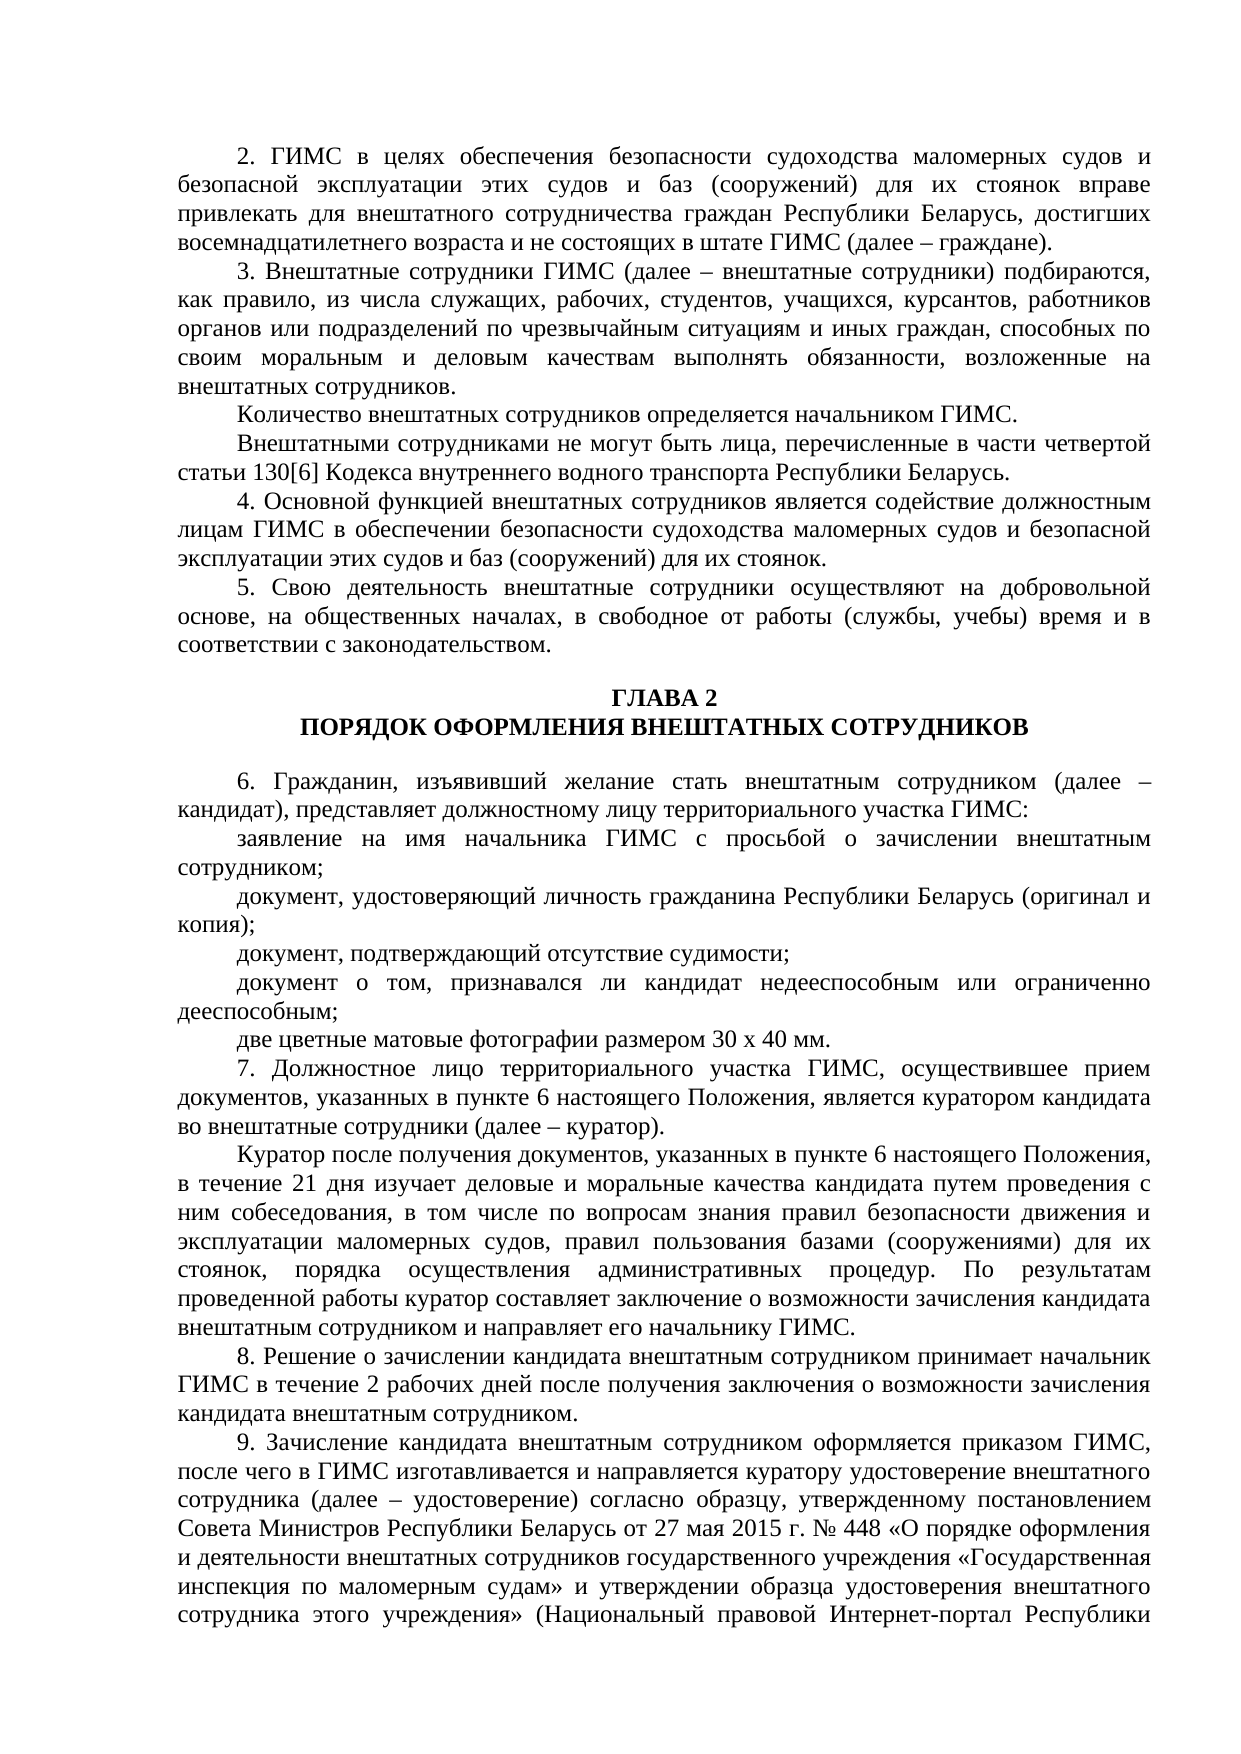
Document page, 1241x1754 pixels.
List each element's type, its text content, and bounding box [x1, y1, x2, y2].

text документ, удостоверяющий личность гражданина Республики Беларусь (оригинал и копия); [177, 881, 1152, 938]
text ГЛАВА 2 ПОРЯДОК ОФОРМЛЕНИЯ ВНЕШТАТНЫХ СОТРУДНИКОВ [177, 683, 1152, 741]
text Количество внештатных сотрудников определяется начальником ГИМС. [177, 399, 1152, 428]
text документ, подтверждающий отсутствие судимости; [177, 938, 1152, 967]
text 2. ГИМС в целях обеспечения безопасности судоходства маломерных судов и безопасной эксплуатации этих судов и баз (сооружений) для их стоянок вправе привлекать для внештатного сотрудничества граждан Республики Беларусь, достигших восемнадцатилетнего возраста и не состоящих в штате ГИМС (далее – граждане). [177, 141, 1152, 256]
text 3. Внештатные сотрудники ГИМС (далее – внештатные сотрудники) подбираются, как правило, из числа служащих, рабочих, студентов, учащихся, курсантов, работников органов или подразделений по чрезвычайным ситуациям и иных граждан, способных по своим моральным и деловым качествам выполнять обязанности, возложенные на внештатных сотрудников. [177, 256, 1152, 399]
text документ о том, признавался ли кандидат недееспособным или ограниченно дееспособным; [177, 967, 1152, 1024]
text Внештатными сотрудниками не могут быть лица, перечисленные в части четвертой статьи 130[6] Кодекса внутреннего водного транспорта Республики Беларусь. [177, 428, 1152, 486]
text 8. Решение о зачислении кандидата внештатным сотрудником принимает начальник ГИМС в течение 2 рабочих дней после получения заключения о возможности зачисления кандидата внештатным сотрудником. [177, 1341, 1152, 1427]
text Куратор после получения документов, указанных в пункте 6 настоящего Положения, в течение 21 дня изучает деловые и моральные качества кандидата путем проведения с ним собеседования, в том числе по вопросам знания правил безопасности движения и эксплуатации маломерных судов, правил пользования базами (сооружениями) для их стоянок, порядка осуществления административных процедур. По результатам проведенной работы куратор составляет заключение о возможности зачисления кандидата внештатным сотрудником и направляет его начальнику ГИМС. [177, 1139, 1152, 1341]
text 4. Основной функцией внештатных сотрудников является содействие должностным лицам ГИМС в обеспечении безопасности судоходства маломерных судов и безопасной эксплуатации этих судов и баз (сооружений) для их стоянок. [177, 486, 1152, 572]
text две цветные матовые фотографии размером 30 х 40 мм. [177, 1024, 1152, 1053]
text 5. Свою деятельность внештатные сотрудники осуществляют на добровольной основе, на общественных началах, в свободное от работы (службы, учебы) время и в соответствии с законодательством. [177, 572, 1152, 658]
text 7. Должностное лицо территориального участка ГИМС, осуществившее прием документов, указанных в пункте 6 настоящего Положения, является куратором кандидата во внештатные сотрудники (далее – куратор). [177, 1053, 1152, 1139]
text 6. Гражданин, изъявивший желание стать внештатным сотрудником (далее – кандидат), представляет должностному лицу территориального участка ГИМС: [177, 766, 1152, 823]
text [177, 1427, 1152, 1628]
text заявление на имя начальника ГИМС с просьбой о зачислении внештатным сотрудником; [177, 823, 1152, 881]
